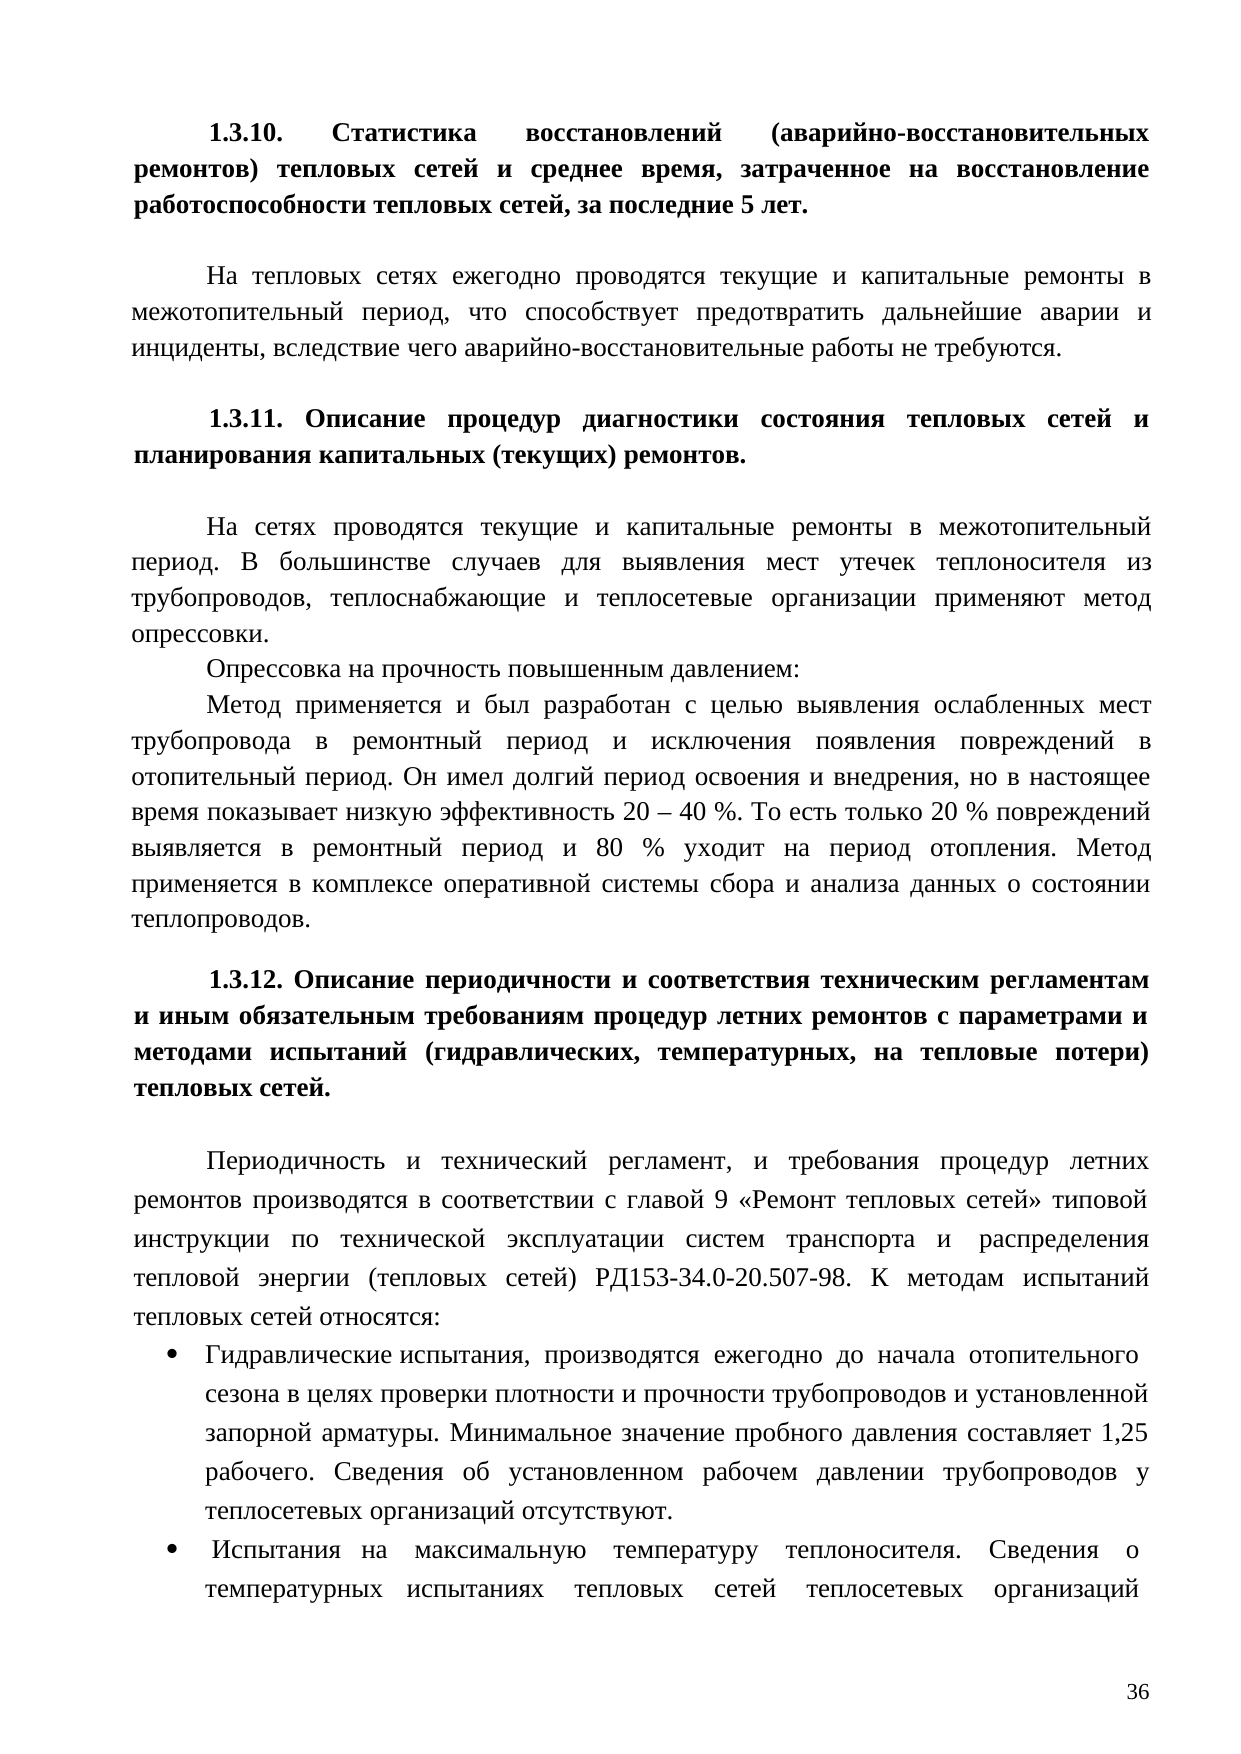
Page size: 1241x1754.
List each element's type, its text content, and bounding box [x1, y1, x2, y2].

list Испытания на максимальную температуру теплоносителя. Сведения о [167, 1533, 1192, 1564]
text сезона в целях проверки плотности и прочности трубопроводов и установленной запорной арматуры. Минимальное значение пробного давления составляет 1,25 рабочего. Сведения об установленном рабочем давлении трубопроводов у теплосетевых организаций отсутствуют. [205, 1378, 1149, 1525]
subtitle Описание процедур диагностики состояния тепловых сетей и планирования капитальных (текущих) ремонтов. [133, 402, 1149, 469]
text Метод применяется и был разработан с целью выявления ослабленных мест трубопровода в ремонтный период и исключения появления повреждений в отопительный период. Он имел долгий период освоения и внедрения, но в настоящее время показывает низкую эффективность 20 – 40 %. То есть только 20 % повреждений выявляется в ремонтный период и 80 % уходит на период отопления. Метод применяется в комплексе оперативной системы сбора и анализа данных о состоянии теплопроводов. [131, 688, 1152, 934]
subtitle Описание периодичности и соответствия техническим регламентам и иным обязательным требованиям процедур летних ремонтов с параметрами и методами испытаний (гидравлических, температурных, на тепловые потери) тепловых сетей. [133, 963, 1149, 1102]
list Гидравлические испытания, производятся ежегодно до начала отопительного [167, 1338, 1192, 1370]
text На сетях проводятся текущие и капитальные ремонты в межотопительный период. В большинстве случаев для выявления мест утечек теплоносителя из трубопроводов, теплоснабжающие и теплосетевые организации применяют метод опрессовки. [131, 509, 1152, 648]
subtitle Статистика восстановлений (аварийно-восстановительных ремонтов) тепловых сетей и среднее время, затраченное на восстановление работоспособности тепловых сетей, за последние 5 лет. [133, 116, 1149, 219]
text На тепловых сетях ежегодно проводятся текущие и капитальные ремонты в межотопительный период, что способствует предотвратить дальнейшие аварии и инциденты, вследствие чего аварийно-восстановительные работы не требуются. [131, 259, 1152, 362]
text Опресcовка на прочность повышенным давлением: [206, 652, 1192, 684]
text Периодичность и технический регламент, и требования процедур летних ремонтов производятся в соответствии с главой 9 «Ремонт тепловых сетей» типовой инструкции по технической эксплуатации систем транспорта и распределения тепловой энергии (тепловых сетей) РД153-34.0-20.507-98. К методам испытаний тепловых сетей относятся: [133, 1144, 1149, 1331]
text температурных испытаниях тепловых сетей теплосетевых организаций [205, 1572, 1192, 1603]
